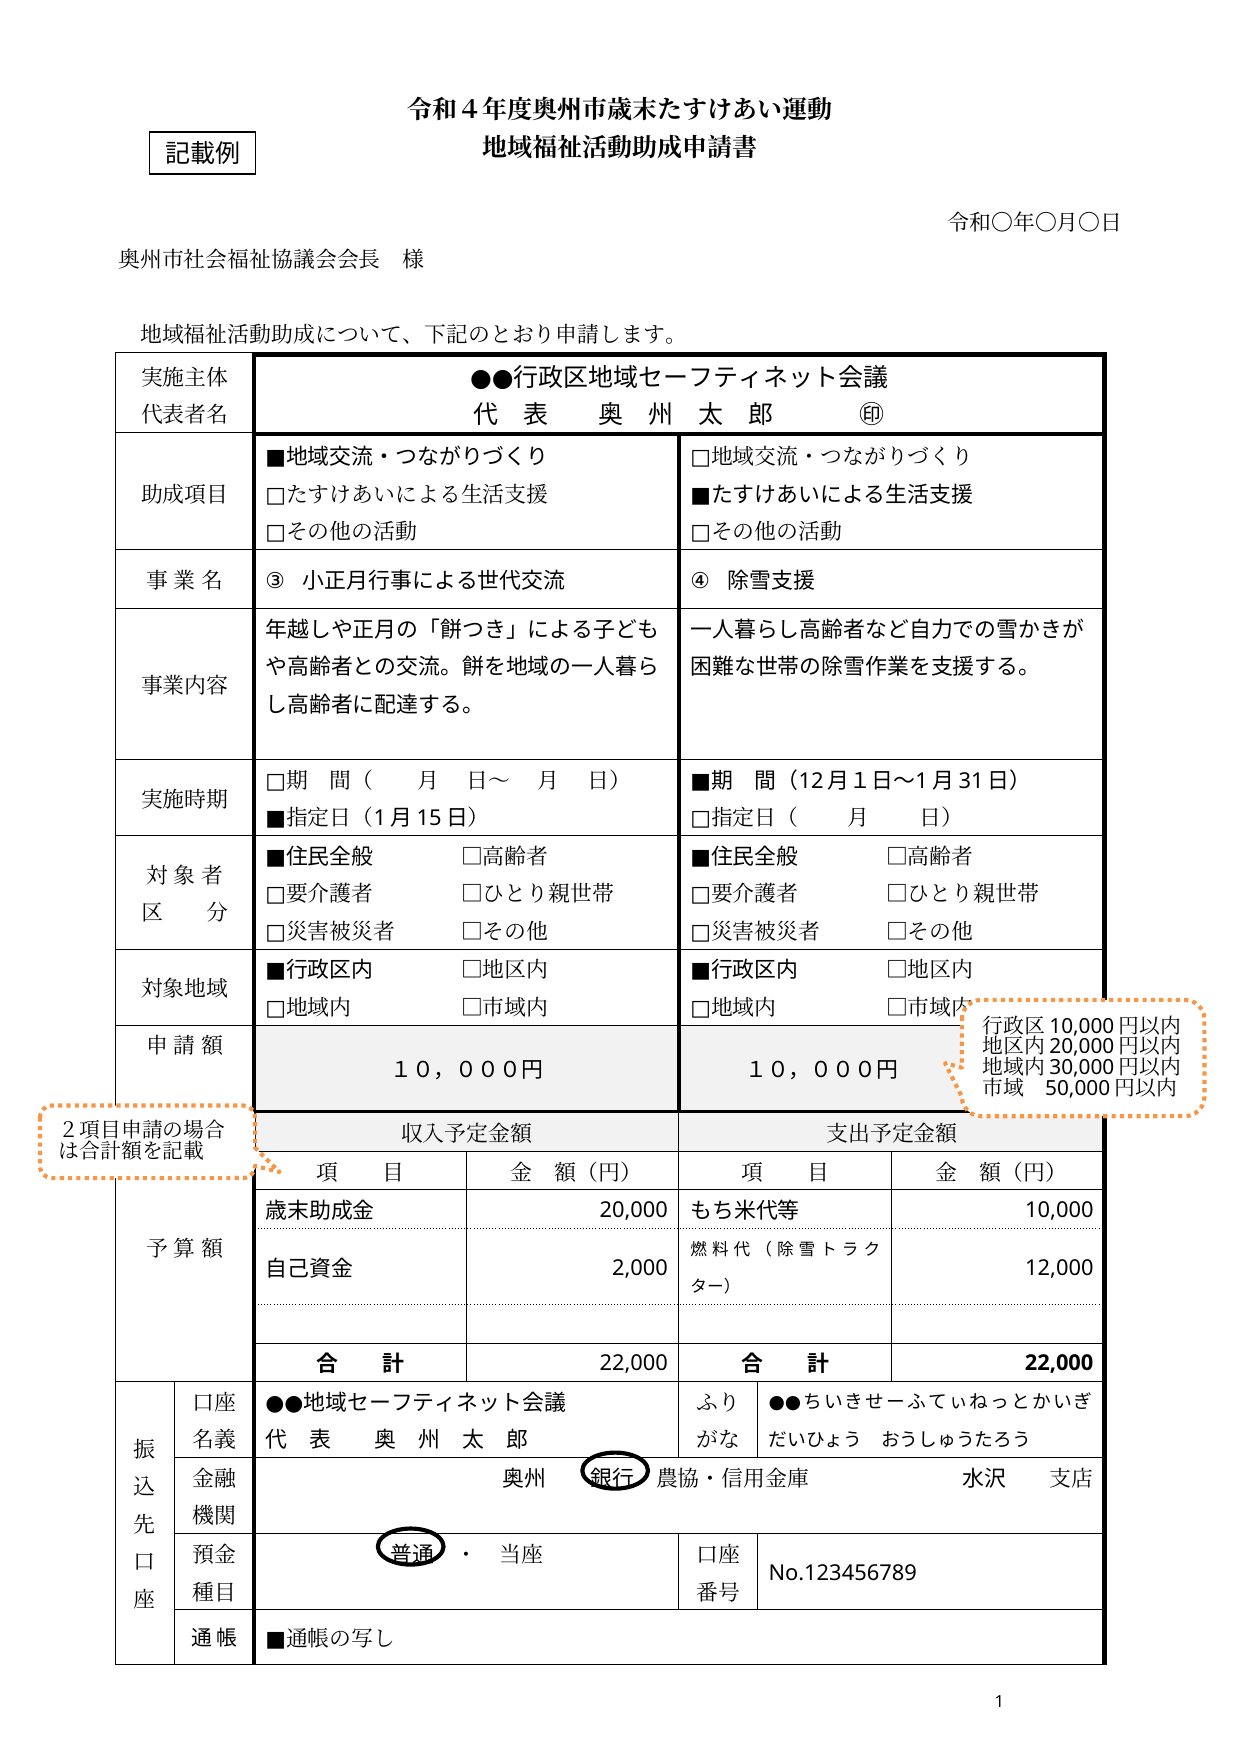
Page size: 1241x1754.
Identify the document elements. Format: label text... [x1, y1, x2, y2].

table_cell 通 帳の写し [175, 1610, 252, 1663]
table_cell 予 算 額 [116, 1176, 252, 1381]
table_cell 年越しや正月の「餅つき」による子どもや高齢者との交流。餅を地域の一人暮らし高齢者に配達する。 [256, 609, 677, 759]
table_cell 支出予定金額 [679, 1113, 1102, 1151]
table_cell 預金種目 [175, 1534, 252, 1609]
table_cell □地域交流・つながりづくり ■たすけあいによる生活支援 □その他の活動 [681, 436, 1102, 549]
table_cell [679, 1304, 891, 1342]
table_cell 合 計 [256, 1344, 466, 1381]
table_header 実施主体 代表者名 [116, 353, 252, 432]
table_cell 22,000 [467, 1344, 678, 1381]
table_cell ■住民全般 □高齢者 □要介護者 □ひとり親世帯 □災害被災者 □その他 [256, 836, 677, 948]
table_cell [892, 1304, 1102, 1342]
table_cell 項 目 [256, 1152, 466, 1189]
table_cell 奥州 銀行・農協・信用金庫 水沢 支店 [256, 1458, 1102, 1533]
table_cell [256, 1304, 466, 1342]
table_cell 項 目 [679, 1152, 891, 1189]
table_cell 口座 名義 [175, 1382, 252, 1457]
table_cell 実施時期 [116, 760, 252, 835]
table_cell 申 請 額 [116, 1026, 252, 1106]
table_cell １０，０００円 [681, 1026, 964, 1110]
table_cell 合 計 [679, 1344, 891, 1381]
table_cell ●●地域セーフティネット会議 代 表 奥 州 太 郎 [256, 1382, 678, 1457]
table_cell 12,000 [892, 1228, 1102, 1304]
table_cell 対 象 者 区 分 [116, 836, 252, 948]
table_cell 金 額（円） [467, 1152, 678, 1189]
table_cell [256, 1610, 1102, 1663]
table_cell 除雪支援 [681, 550, 1102, 608]
table_cell 助成項目 [116, 433, 252, 549]
table_cell 2,000 [467, 1228, 678, 1304]
table_cell ふりがな [679, 1382, 757, 1457]
table_cell ■住民全般 □高齢者 □要介護者 □ひとり親世帯 □災害被災者 □その他 [681, 836, 1102, 948]
table_cell ■期 間（12月１日～1月31日） □指定日（ 月 日） [681, 760, 1102, 835]
table_cell １０，０００円 [256, 1026, 677, 1110]
table_cell 金融機関 [175, 1458, 252, 1533]
table_cell No.123456789 [758, 1534, 1102, 1609]
table_header ●●行政区地域セーフティネット会議 代 表 奥 州 太 郎 ㊞ [256, 357, 1102, 432]
table_cell ■行政区内 □地区内 □地域内 □市域内 [681, 950, 1102, 1024]
text 地域福祉活動助成について、下記のとおり申請します。 [118, 314, 1122, 352]
text 地域福祉活動助成申請書 [118, 127, 1122, 164]
table_cell ■地域交流・つながりづくり □たすけあいによる生活支援 □その他の活動 [256, 436, 677, 549]
table_cell 普通 ・ 当座 [256, 1534, 678, 1609]
table_cell 振込先口座 [116, 1382, 174, 1663]
table_cell 10,000 [892, 1190, 1102, 1228]
table_cell 歳末助成金 [256, 1190, 466, 1228]
table_cell ●●ちいきせーふてぃねっとかいぎ だいひょう おうしゅうたろう [758, 1382, 1102, 1457]
table_cell 対象地域 [116, 950, 252, 1024]
table_cell 金 額（円） [892, 1152, 1102, 1189]
table_cell 事業内容 [116, 609, 252, 759]
table_cell 20,000 [467, 1190, 678, 1228]
table_cell 小正月行事による世代交流 [256, 550, 677, 608]
table_cell 22,000 [892, 1344, 1102, 1381]
table_cell 自己資金 [256, 1228, 466, 1304]
table_cell 事 業 名 [116, 550, 252, 608]
table_cell ■行政区内 □地区内 □地域内 □市域内 [256, 950, 677, 1024]
table_cell もち米代等 [679, 1190, 891, 1228]
text 令和４年度奥州市歳末たすけあい運動 [118, 89, 1122, 127]
text 奥州市社会福祉協議会会長 様 [118, 239, 1122, 277]
table_cell 燃料代（除雪トラクター） [679, 1228, 891, 1304]
text 令和○年○月○日 [118, 202, 1122, 239]
table_cell 収入予定金額 [256, 1113, 678, 1151]
table_cell [467, 1304, 678, 1342]
table_cell 一人暮らし高齢者など自力での雪かきが困難な世帯の除雪作業を支援する。 [681, 609, 1102, 759]
table_cell □期 間（ 月 日～ 月 日） ■指定日（1月15日） [256, 760, 677, 835]
table_cell 口座番号 [679, 1534, 757, 1609]
